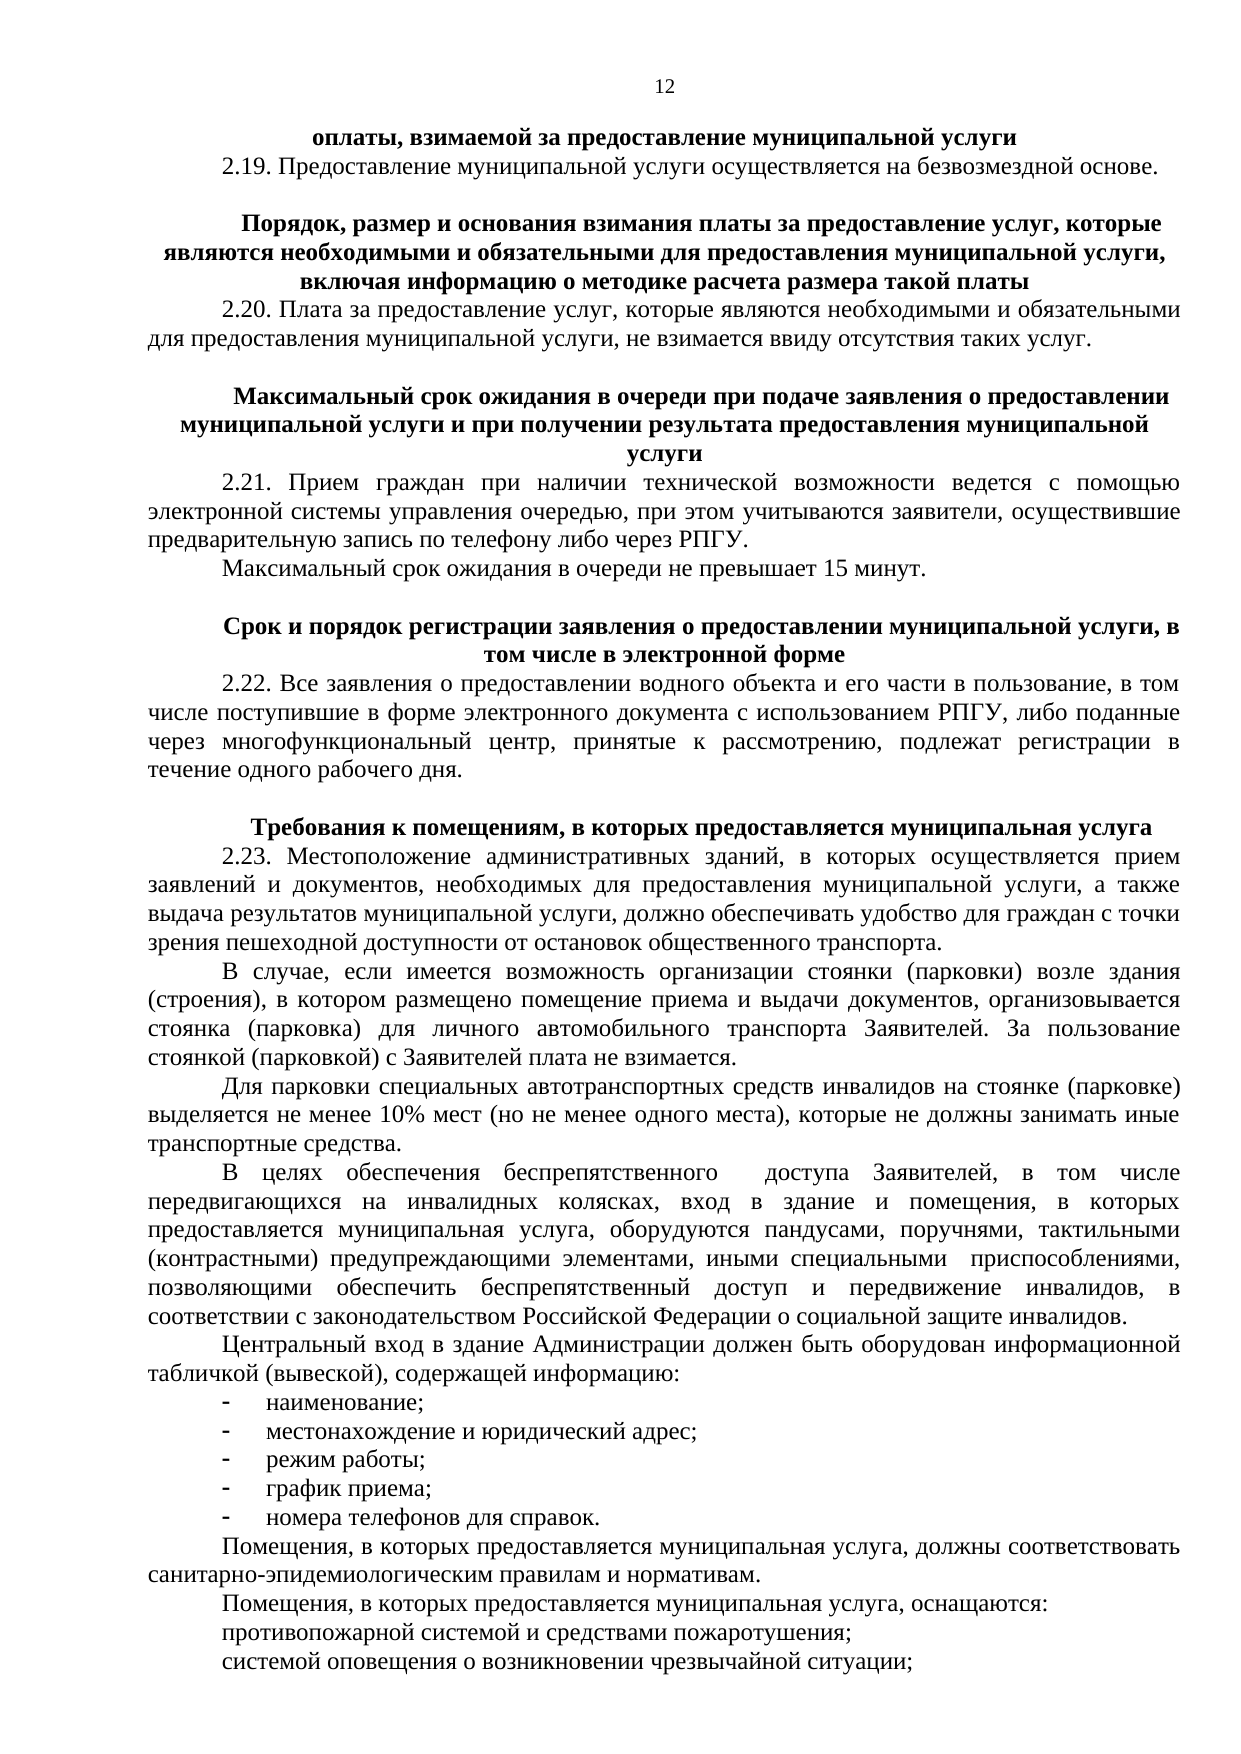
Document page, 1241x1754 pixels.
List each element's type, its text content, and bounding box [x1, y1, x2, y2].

text В целях обеспечения беспрепятственного доступа Заявителей, в том числе передвигающихся на инвалидных колясках, вход в здание и помещения, в которых предоставляется муниципальная услуга, оборудуются пандусами, поручнями, тактильными (контрастными) предупреждающими элементами, иными специальными приспособлениями, позволяющими обеспечить беспрепятственный доступ и передвижение инвалидов, в соответствии с законодательством Российской Федерации о социальной защите инвалидов. [148, 1157, 1181, 1329]
text 2.20. Плата за предоставление услуг, которые являются необходимыми и обязательными для предоставления муниципальной услуги, не взимается ввиду отсутствия таких услуг. [148, 294, 1181, 352]
list график приема; [148, 1473, 1181, 1502]
text Помещения, в которых предоставляется муниципальная услуга, должны соответствовать санитарно-эпидемиологическим правилам и нормативам. [148, 1531, 1181, 1588]
text 2.21. Прием граждан при наличии технической возможности ведется с помощью электронной системы управления очередью, при этом учитываются заявители, осуществившие предварительную запись по телефону либо через РПГУ. [148, 467, 1181, 553]
text Помещения, в которых предоставляется муниципальная услуга, оснащаются: [148, 1588, 1181, 1617]
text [148, 122, 1181, 151]
text 2.23. Местоположение административных зданий, в которых осуществляется прием заявлений и документов, необходимых для предоставления муниципальной услуги, а также выдача результатов муниципальной услуги, должно обеспечивать удобство для граждан с точки зрения пешеходной доступности от остановок общественного транспорта. [148, 841, 1181, 956]
list режим работы; [148, 1444, 1181, 1473]
text Порядок, размер и основания взимания платы за предоставление услуг, которые являются необходимыми и обязательными для предоставления муниципальной услуги, включая информацию о методике расчета размера такой платы [148, 208, 1181, 294]
list местонахождение и юридический адрес; [148, 1416, 1181, 1444]
text 2.22. Все заявления о предоставлении водного объекта и его части в пользование, в том числе поступившие в форме электронного документа с использованием РПГУ, либо поданные через многофункциональный центр, принятые к рассмотрению, подлежат регистрации в течение одного рабочего дня. [148, 668, 1181, 783]
text Срок и порядок регистрации заявления о предоставлении муниципальной услуги, в том числе в электронной форме [148, 611, 1181, 668]
list наименование; [148, 1387, 1181, 1416]
text В случае, если имеется возможность организации стоянки (парковки) возле здания (строения), в котором размещено помещение приема и выдачи документов, организовывается стоянка (парковка) для личного автомобильного транспорта Заявителей. За пользование стоянкой (парковкой) с Заявителей плата не взимается. [148, 956, 1181, 1071]
text Максимальный срок ожидания в очереди не превышает 15 минут. [148, 553, 1181, 582]
text Максимальный срок ожидания в очереди при подаче заявления о предоставлении муниципальной услуги и при получении результата предоставления муниципальной услуги [148, 381, 1181, 467]
list номера телефонов для справок. [148, 1502, 1181, 1531]
text 2.19. Предоставление муниципальной услуги осуществляется на безвозмездной основе. [148, 151, 1181, 179]
text Требования к помещениям, в которых предоставляется муниципальная услуга [148, 812, 1181, 841]
text системой оповещения о возникновении чрезвычайной ситуации; [148, 1646, 1181, 1674]
text Для парковки специальных автотранспортных средств инвалидов на стоянке (парковке) выделяется не менее 10% мест (но не менее одного места), которые не должны занимать иные транспортные средства. [148, 1071, 1181, 1157]
text противопожарной системой и средствами пожаротушения; [148, 1617, 1181, 1646]
text Центральный вход в здание Администрации должен быть оборудован информационной табличкой (вывеской), содержащей информацию: [148, 1329, 1181, 1387]
